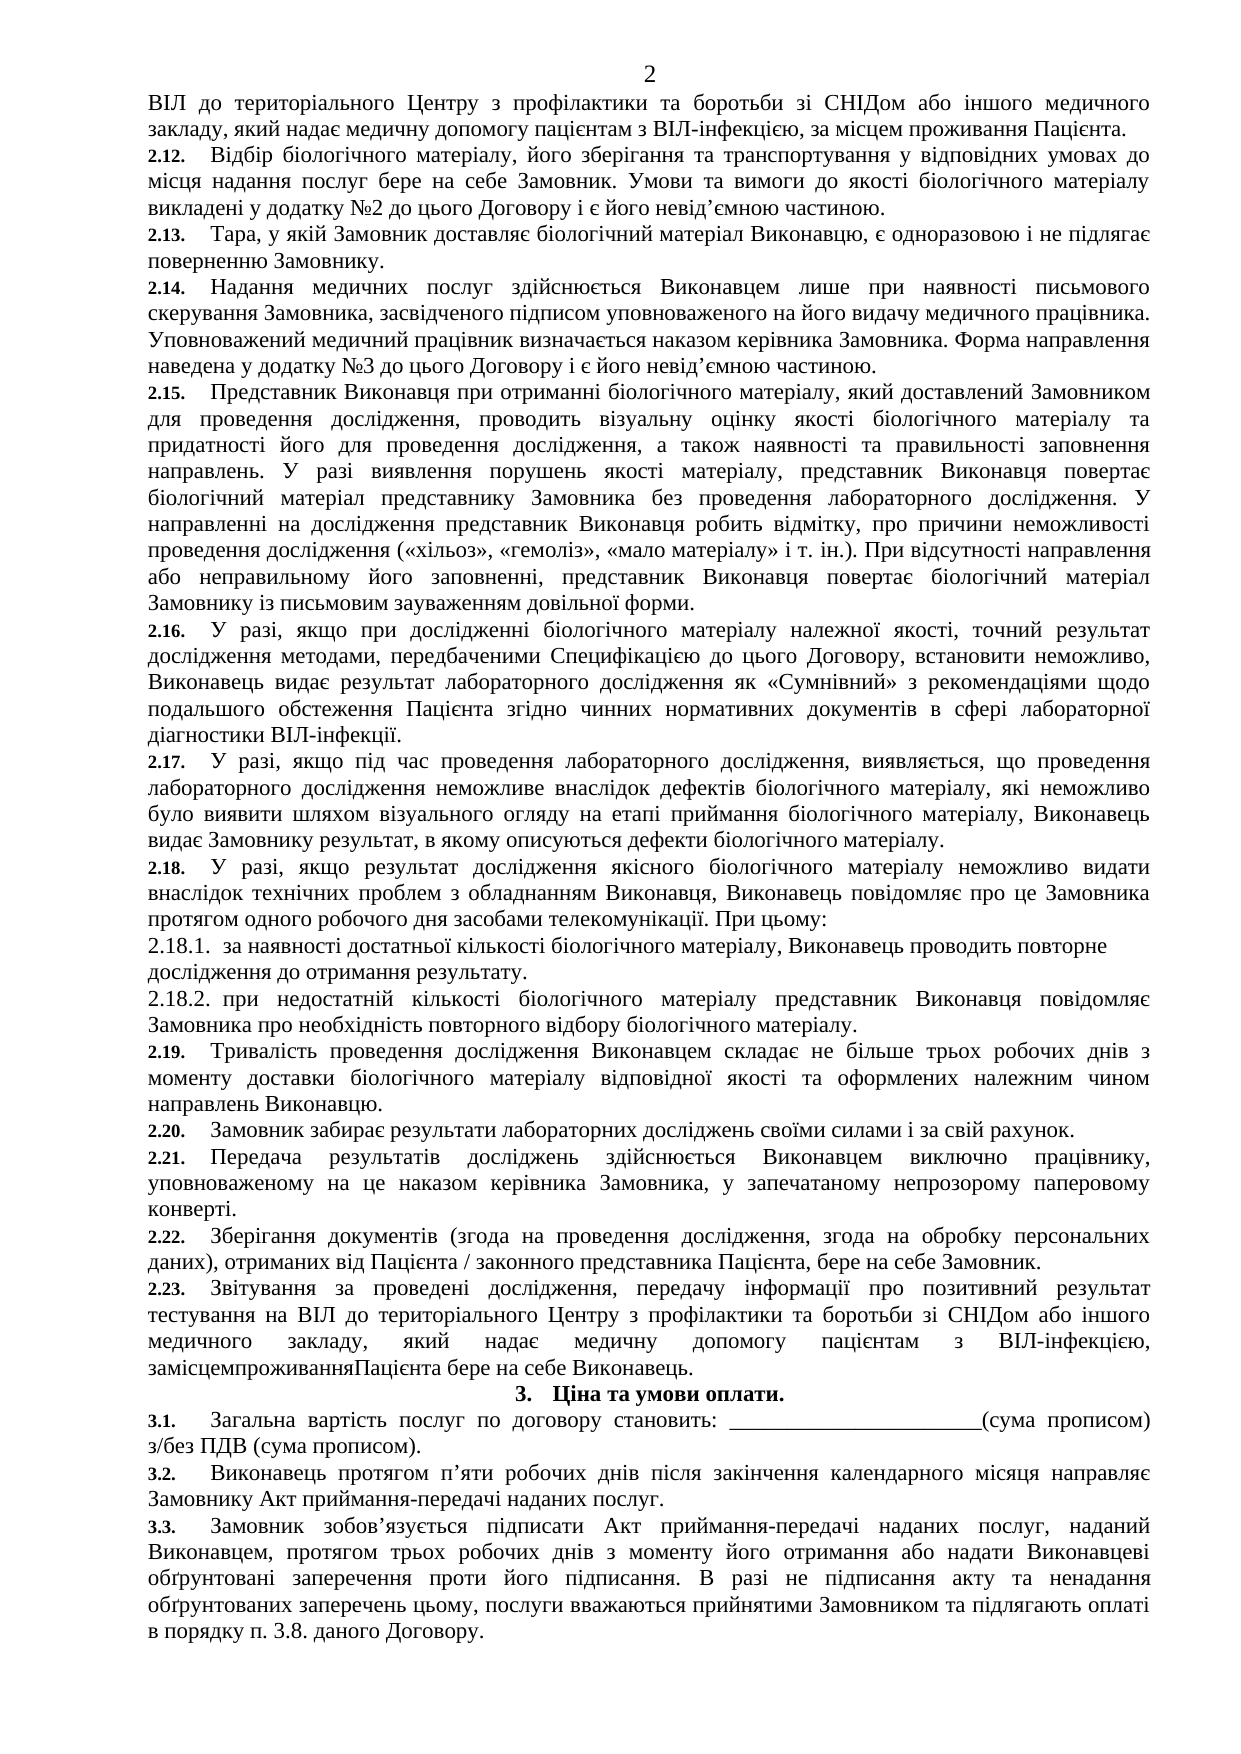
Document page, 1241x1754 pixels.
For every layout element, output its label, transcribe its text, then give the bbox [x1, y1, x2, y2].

list Передача результатів досліджень здійснюється Виконавцем виключно працівнику, уповноваженому на це наказом керівника Замовника, у запечатаному непрозорому паперовому конверті. [148, 1143, 1152, 1222]
list Представник Виконавця при отриманні біологічного матеріалу, який доставлений Замовником для проведення дослідження, проводить візуальну оцінку якості біологічного матеріалу та придатності його для проведення дослідження, а також наявності та правильності заповнення направлень. У разі виявлення порушень якості матеріалу, представник Виконавця повертає біологічний матеріал представнику Замовника без проведення лабораторного дослідження. У направленні на дослідження представник Виконавця робить відмітку, про причини неможливості проведення дослідження («хільоз», «гемоліз», «мало матеріалу» і т. ін.). При відсутності направлення або неправильному його заповненні, представник Виконавця повертає біологічний матеріал Замовнику із письмовим зауваженням довільної форми. [148, 378, 1152, 616]
list при недостатній кількості біологічного матеріалу представник Виконавця повідомляє Замовника про необхідність повторного відбору біологічного матеріалу. [148, 984, 1152, 1037]
list Виконавець протягом п’яти робочих днів після закінчення календарного місяця направляє Замовнику Акт приймання-передачі наданих послуг. [148, 1459, 1152, 1512]
list У разі, якщо під час проведення лабораторного дослідження, виявляється, що проведення лабораторного дослідження неможливе внаслідок дефектів біологічного матеріалу, які неможливо було виявити шляхом візуального огляду на етапі приймання біологічного матеріалу, Виконавець видає Замовнику результат, в якому описуються дефекти біологічного матеріалу. [148, 747, 1152, 853]
list У разі, якщо при дослідженні біологічного матеріалу належної якості, точний результат дослідження методами, передбаченими Специфікацією до цього Договору, встановити неможливо, Виконавець видає результат лабораторного дослідження як «Сумнівний» з рекомендаціями щодо подальшого обстеження Пацієнта згідно чинних нормативних документів в сфері лабораторної діагностики ВІЛ-інфекції. [148, 616, 1152, 747]
list Загальна вартість послуг по договору становить: ______________________(сума прописом) з/без ПДВ (сума прописом). [148, 1406, 1152, 1459]
list Ціна та умови оплати. [148, 1380, 1152, 1406]
list Звітування за проведені дослідження, передачу інформації про позитивний результат тестування на ВІЛ до територіального Центру з профілактики та боротьби зі СНІДом або іншого медичного закладу, який надає медичну допомогу пацієнтам з ВІЛ-інфекцією, замісцемпроживанняПацієнта бере на себе Виконавець. [148, 1274, 1152, 1380]
list Відбір біологічного матеріалу, його зберігання та транспортування у відповідних умовах до місця надання послуг бере на себе Замовник. Умови та вимоги до якості біологічного матеріалу викладені у додатку №2 до цього Договору і є його невід’ємною частиною. [148, 141, 1152, 220]
list Замовник забирає результати лабораторних досліджень своїми силами і за свій рахунок. [148, 1116, 1152, 1143]
list за наявності достатньої кількості біологічного матеріалу, Виконавець проводить повторне дослідження до отримання результату. [148, 932, 1152, 984]
list Тара, у якій Замовник доставляє біологічний матеріал Виконавцю, є одноразовою і не підлягає поверненню Замовнику. [148, 220, 1152, 273]
list Надання медичних послуг здійснюється Виконавцем лише при наявності письмового скерування Замовника, засвідченого підписом уповноваженого на його видачу медичного працівника. Уповноважений медичний працівник визначається наказом керівника Замовника. Форма направлення наведена у додатку №3 до цього Договору і є його невід’ємною частиною. [148, 273, 1152, 378]
list Замовник зобов’язується підписати Акт приймання-передачі наданих послуг, наданий Виконавцем, протягом трьох робочих днів з моменту його отримання або надати Виконавцеві обґрунтовані заперечення проти його підписання. В разі не підписання акту та ненадання обґрунтованих заперечень цьому, послуги вважаються прийнятими Замовником та підлягають оплаті в порядку п. 3.8. даного Договору. [148, 1512, 1152, 1643]
list Тривалість проведення дослідження Виконавцем складає не більше трьох робочих днів з моменту доставки біологічного матеріалу відповідної якості та оформлених належним чином направлень Виконавцю. [148, 1037, 1152, 1116]
list Зберігання документів (згода на проведення дослідження, згода на обробку персональних даних), отриманих від Пацієнта / законного представника Пацієнта, бере на себе Замовник. [148, 1222, 1152, 1274]
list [148, 88, 1152, 141]
list У разі, якщо результат дослідження якісного біологічного матеріалу неможливо видати внаслідок технічних проблем з обладнанням Виконавця, Виконавець повідомляє про це Замовника протягом одного робочого дня засобами телекомунікації. При цьому: [148, 853, 1152, 932]
